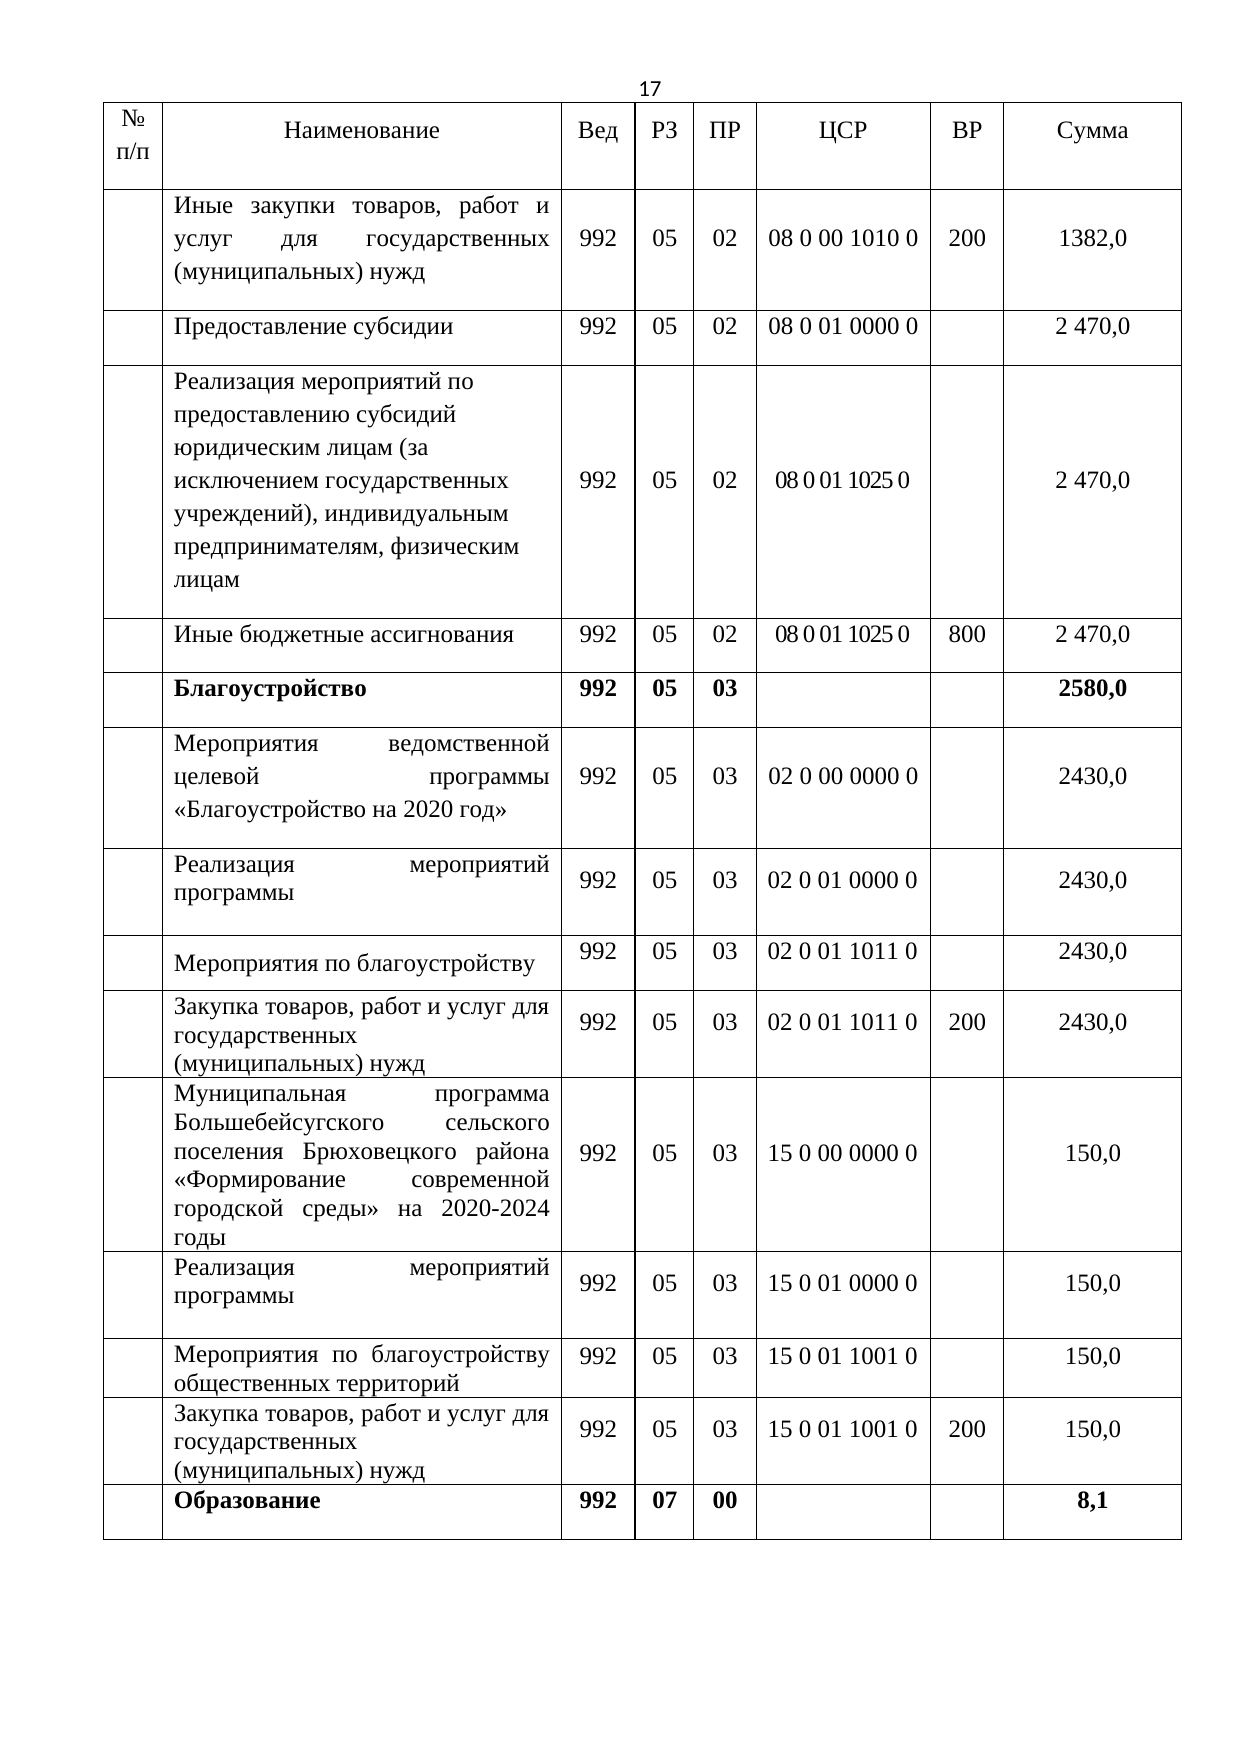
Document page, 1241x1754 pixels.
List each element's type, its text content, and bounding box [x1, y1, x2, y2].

table_cell [104, 619, 162, 672]
table_cell 03 [694, 1339, 756, 1397]
table_cell 992 [562, 1252, 634, 1338]
table_cell [104, 728, 162, 848]
table_cell 03 [694, 673, 756, 727]
table_cell [104, 1339, 162, 1397]
table_cell 02 0 00 0000 0 [757, 728, 930, 848]
table_cell Предоставление субсидии [163, 311, 561, 365]
table_cell Реализация мероприятий программы [163, 1252, 561, 1338]
table_cell [104, 849, 162, 935]
table_cell 02 [694, 619, 756, 672]
table_cell 992 [562, 190, 634, 310]
table_cell Реализация мероприятий по предоставлению субсидий юридическим лицам (за исключением государственных учреждений), индивидуальным предпринимателям, физическим лицам [163, 366, 561, 617]
table_header ПР [694, 103, 756, 189]
table_cell 992 [562, 1078, 634, 1251]
table_cell [104, 190, 162, 310]
table_cell 05 [636, 728, 693, 848]
table_cell Муниципальная программа Большебейсугского сельского поселения Брюховецкого района «Формирование современной городской среды» на 2020-2024 годы [163, 1078, 561, 1251]
table_header Наименование [163, 103, 561, 189]
table_cell 200 [931, 190, 1003, 310]
table_cell 02 [694, 190, 756, 310]
table_cell 2 470,0 [1004, 619, 1181, 672]
table_cell [931, 366, 1003, 617]
table_cell 15 0 00 0000 0 [757, 1078, 930, 1251]
table_cell Закупка товаров, работ и услуг для государственных (муниципальных) нужд [163, 1398, 561, 1484]
table_cell 992 [562, 673, 634, 727]
table_cell 150,0 [1004, 1078, 1181, 1251]
table_cell 200 [931, 1398, 1003, 1484]
table_header Вед [562, 103, 634, 189]
table_cell 992 [562, 1485, 634, 1539]
table_cell 2 470,0 [1004, 311, 1181, 365]
table_cell Мероприятия по благоустройству [163, 936, 561, 990]
table_cell 03 [694, 991, 756, 1077]
table_cell Благоустройство [163, 673, 561, 727]
table_cell [931, 311, 1003, 365]
table_cell 08 0 00 1010 0 [757, 190, 930, 310]
table_cell [104, 1252, 162, 1338]
table_cell 03 [694, 1252, 756, 1338]
table_cell 05 [636, 1398, 693, 1484]
table_cell 05 [636, 1339, 693, 1397]
table_cell [931, 849, 1003, 935]
table_cell 03 [694, 728, 756, 848]
table_header ЦСР [757, 103, 930, 189]
table_cell 05 [636, 311, 693, 365]
table_cell Закупка товаров, работ и услуг для государственных (муниципальных) нужд [163, 991, 561, 1077]
table_cell 150,0 [1004, 1398, 1181, 1484]
table_cell 08 0 01 0000 0 [757, 311, 930, 365]
table_cell 800 [931, 619, 1003, 672]
table_cell 200 [931, 991, 1003, 1077]
table_cell 05 [636, 673, 693, 727]
table_cell [931, 1252, 1003, 1338]
table_cell 992 [562, 728, 634, 848]
table_cell Мероприятия ведомственной целевой программы «Благоустройство на 2020 год» [163, 728, 561, 848]
table_cell 05 [636, 190, 693, 310]
table_cell [104, 991, 162, 1077]
table_cell 00 [694, 1485, 756, 1539]
table_cell 05 [636, 936, 693, 990]
table_cell 2430,0 [1004, 936, 1181, 990]
table_cell 07 [636, 1485, 693, 1539]
table_cell 15 0 01 0000 0 [757, 1252, 930, 1338]
table_cell [104, 311, 162, 365]
table_cell 150,0 [1004, 1339, 1181, 1397]
table_cell [931, 1485, 1003, 1539]
table_cell 2580,0 [1004, 673, 1181, 727]
table_cell 02 0 01 1011 0 [757, 936, 930, 990]
table_cell 05 [636, 849, 693, 935]
table_cell Иные закупки товаров, работ и услуг для государственных (муниципальных) нужд [163, 190, 561, 310]
table_cell 992 [562, 936, 634, 990]
table_cell [931, 728, 1003, 848]
table_cell 992 [562, 366, 634, 617]
table_cell 15 0 01 1001 0 [757, 1339, 930, 1397]
table_cell 2430,0 [1004, 991, 1181, 1077]
table_cell 02 [694, 311, 756, 365]
table_cell 992 [562, 1398, 634, 1484]
table_cell 02 0 01 0000 0 [757, 849, 930, 935]
table_cell 992 [562, 991, 634, 1077]
table_cell 992 [562, 619, 634, 672]
table_header Сумма [1004, 103, 1181, 189]
table_cell [104, 1485, 162, 1539]
table_cell 2430,0 [1004, 728, 1181, 848]
table_header № п/п [104, 103, 162, 189]
table_cell 992 [562, 311, 634, 365]
table_cell 992 [562, 849, 634, 935]
table_cell 150,0 [1004, 1252, 1181, 1338]
table_cell [757, 1485, 930, 1539]
table_cell 05 [636, 1078, 693, 1251]
table_cell 03 [694, 849, 756, 935]
table_cell 03 [694, 936, 756, 990]
table_cell Образование [163, 1485, 561, 1539]
table_cell 2 470,0 [1004, 366, 1181, 617]
table_cell [104, 1078, 162, 1251]
table_cell 03 [694, 1398, 756, 1484]
table_cell 08 0 01 1025 0 [757, 366, 930, 617]
table_cell 992 [562, 1339, 634, 1397]
table_cell [104, 1398, 162, 1484]
table_cell Реализация мероприятий программы [163, 849, 561, 935]
table_cell [931, 1339, 1003, 1397]
table_cell [757, 673, 930, 727]
table_cell 02 0 01 1011 0 [757, 991, 930, 1077]
table_cell 05 [636, 366, 693, 617]
table_header ВР [931, 103, 1003, 189]
table_cell 15 0 01 1001 0 [757, 1398, 930, 1484]
table_cell [931, 936, 1003, 990]
table_cell [104, 366, 162, 617]
table_cell 02 [694, 366, 756, 617]
table_cell 05 [636, 991, 693, 1077]
table_cell 1382,0 [1004, 190, 1181, 310]
table_cell 05 [636, 1252, 693, 1338]
table_cell 03 [694, 1078, 756, 1251]
table_cell 05 [636, 619, 693, 672]
table_cell 8,1 [1004, 1485, 1181, 1539]
table_cell Иные бюджетные ассигнования [163, 619, 561, 672]
table_header РЗ [636, 103, 693, 189]
table_cell [104, 936, 162, 990]
table_cell [104, 673, 162, 727]
table_cell [931, 673, 1003, 727]
table_cell 08 0 01 1025 0 [757, 619, 930, 672]
table_cell 2430,0 [1004, 849, 1181, 935]
table_cell [931, 1078, 1003, 1251]
table_cell Мероприятия по благоустройству общественных территорий [163, 1339, 561, 1397]
